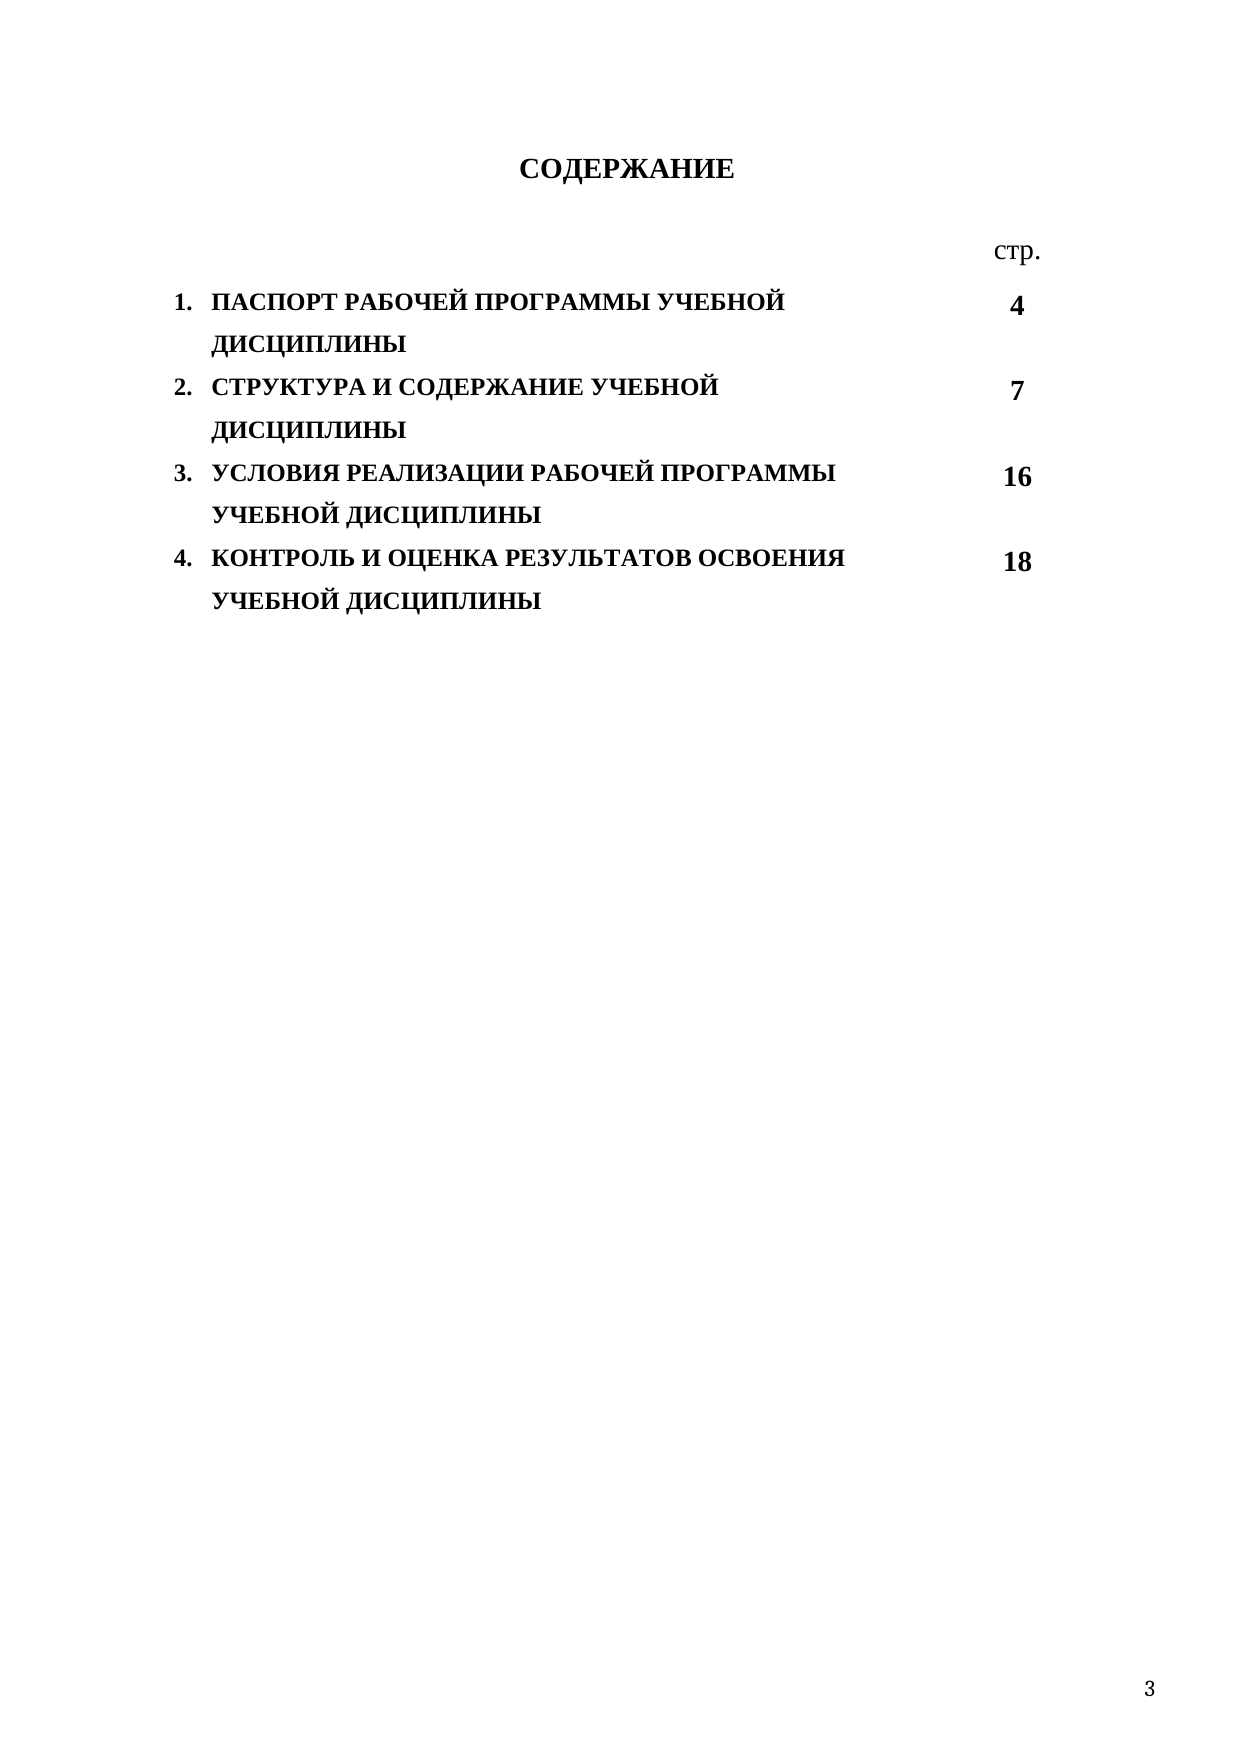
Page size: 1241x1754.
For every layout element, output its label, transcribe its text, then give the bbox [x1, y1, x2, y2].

text 4. КОНТРОЛЬ И ОЦЕНКА РЕЗУЛЬТАТОВ ОСВОЕНИЯ 18 УЧЕБНОЙ ДИСЦИПЛИНЫ [173, 543, 1079, 614]
text стр. [993, 232, 1160, 265]
text 1. ПАСПОРТ РАБОЧЕЙ ПРОГРАММЫ УЧЕБНОЙ 4 ДИСЦИПЛИНЫ [173, 287, 1072, 358]
text 2. СТРУКТУРА И СОДЕРЖАНИЕ УЧЕБНОЙ 7 ДИСЦИПЛИНЫ [173, 372, 1072, 443]
text 3. УСЛОВИЯ РЕАЛИЗАЦИИ РАБОЧЕЙ ПРОГРАММЫ 16 УЧЕБНОЙ ДИСЦИПЛИНЫ [173, 458, 1079, 529]
text СОДЕРЖАНИЕ [519, 152, 1160, 185]
